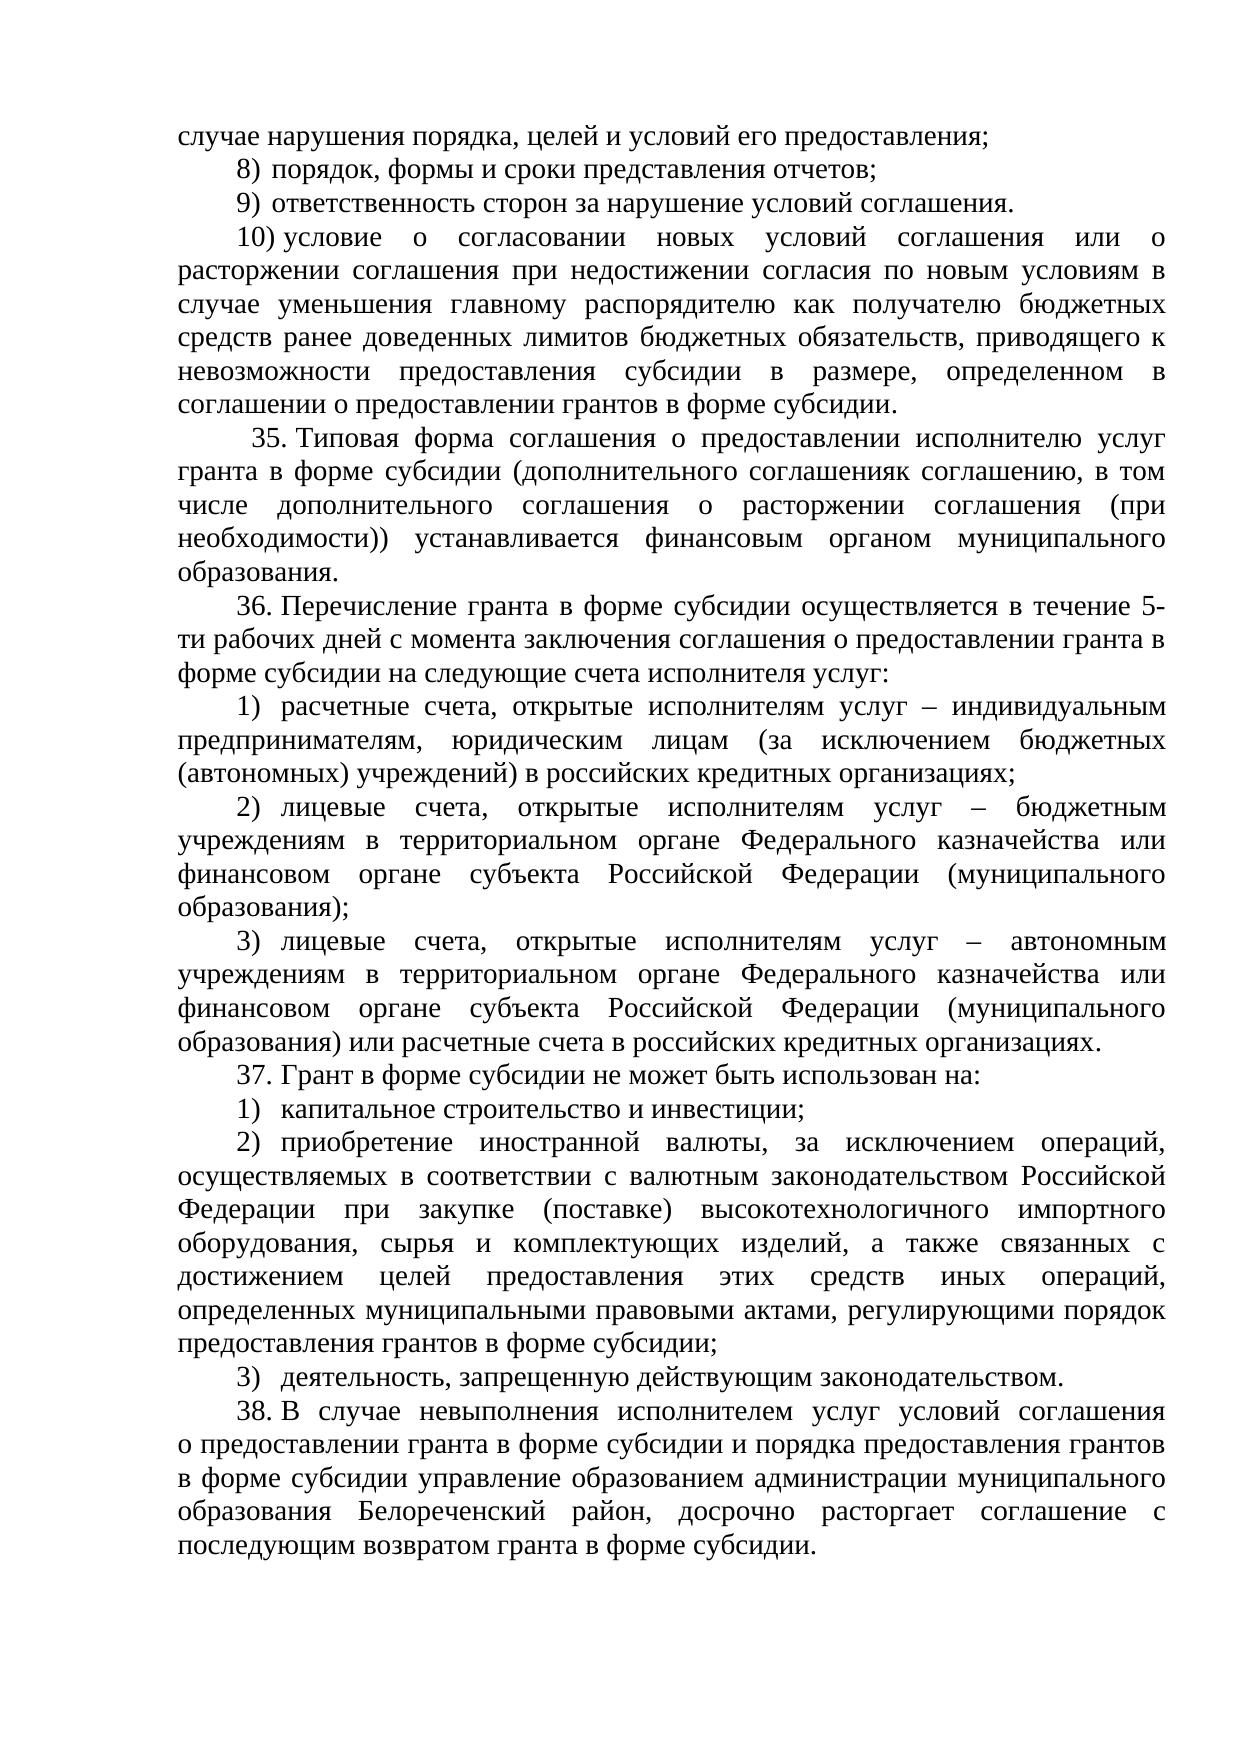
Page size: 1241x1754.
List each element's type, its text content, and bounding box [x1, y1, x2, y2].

list ответственность сторон за нарушение условий соглашения. [177, 185, 1167, 219]
list лицевые счета, открытые исполнителям услуг – бюджетным учреждениям в территориальном органе Федерального казначейства или финансовом органе субъекта Российской Федерации (муниципального образования); [177, 789, 1167, 923]
list Перечисление гранта в форме субсидии осуществляется в течение 5-ти рабочих дней с момента заключения соглашения о предоставлении гранта в форме субсидии на следующие счета исполнителя услуг: [177, 588, 1167, 688]
list капитальное строительство и инвестиции; [177, 1091, 1167, 1124]
list условие о согласовании новых условий соглашения или о расторжении соглашения при недостижении согласия по новым условиям в случае уменьшения главному распорядителю как получателю бюджетных средств ранее доведенных лимитов бюджетных обязательств, приводящего к невозможности предоставления субсидии в размере, определенном в соглашении о предоставлении грантов в форме субсидии. [177, 219, 1167, 420]
list приобретение иностранной валюты, за исключением операций, осуществляемых в соответствии с валютным законодательством Российской Федерации при закупке (поставке) высокотехнологичного импортного оборудования, сырья и комплектующих изделий, а также связанных с достижением целей предоставления этих средств иных операций, определенных муниципальными правовыми актами, регулирующими порядок предоставления грантов в форме субсидии; [177, 1124, 1167, 1359]
list Грант в форме субсидии не может быть использован на: [177, 1057, 1167, 1091]
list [177, 118, 1167, 152]
list расчетные счета, открытые исполнителям услуг – индивидуальным предпринимателям, юридическим лицам (за исключением бюджетных (автономных) учреждений) в российских кредитных организациях; [177, 688, 1167, 789]
list лицевые счета, открытые исполнителям услуг – автономным учреждениям в территориальном органе Федерального казначейства или финансовом органе субъекта Российской Федерации (муниципального образования) или расчетные счета в российских кредитных организациях. [177, 923, 1167, 1057]
list В случае невыполнения исполнителем услуг условий соглашения о предоставлении гранта в форме субсидии и порядка предоставления грантов в форме субсидии управление образованием администрации муниципального образования Белореченский район, досрочно расторгает соглашение с последующим возвратом гранта в форме субсидии. [177, 1393, 1167, 1560]
list Типовая форма соглашения о предоставлении исполнителю услуг гранта в форме субсидии (дополнительного соглашенияк соглашению, в том числе дополнительного соглашения о расторжении соглашения (при необходимости)) устанавливается финансовым органом муниципального образования. [177, 420, 1167, 588]
list порядок, формы и сроки представления отчетов; [177, 152, 1167, 185]
list деятельность, запрещенную действующим законодательством. [177, 1359, 1167, 1393]
